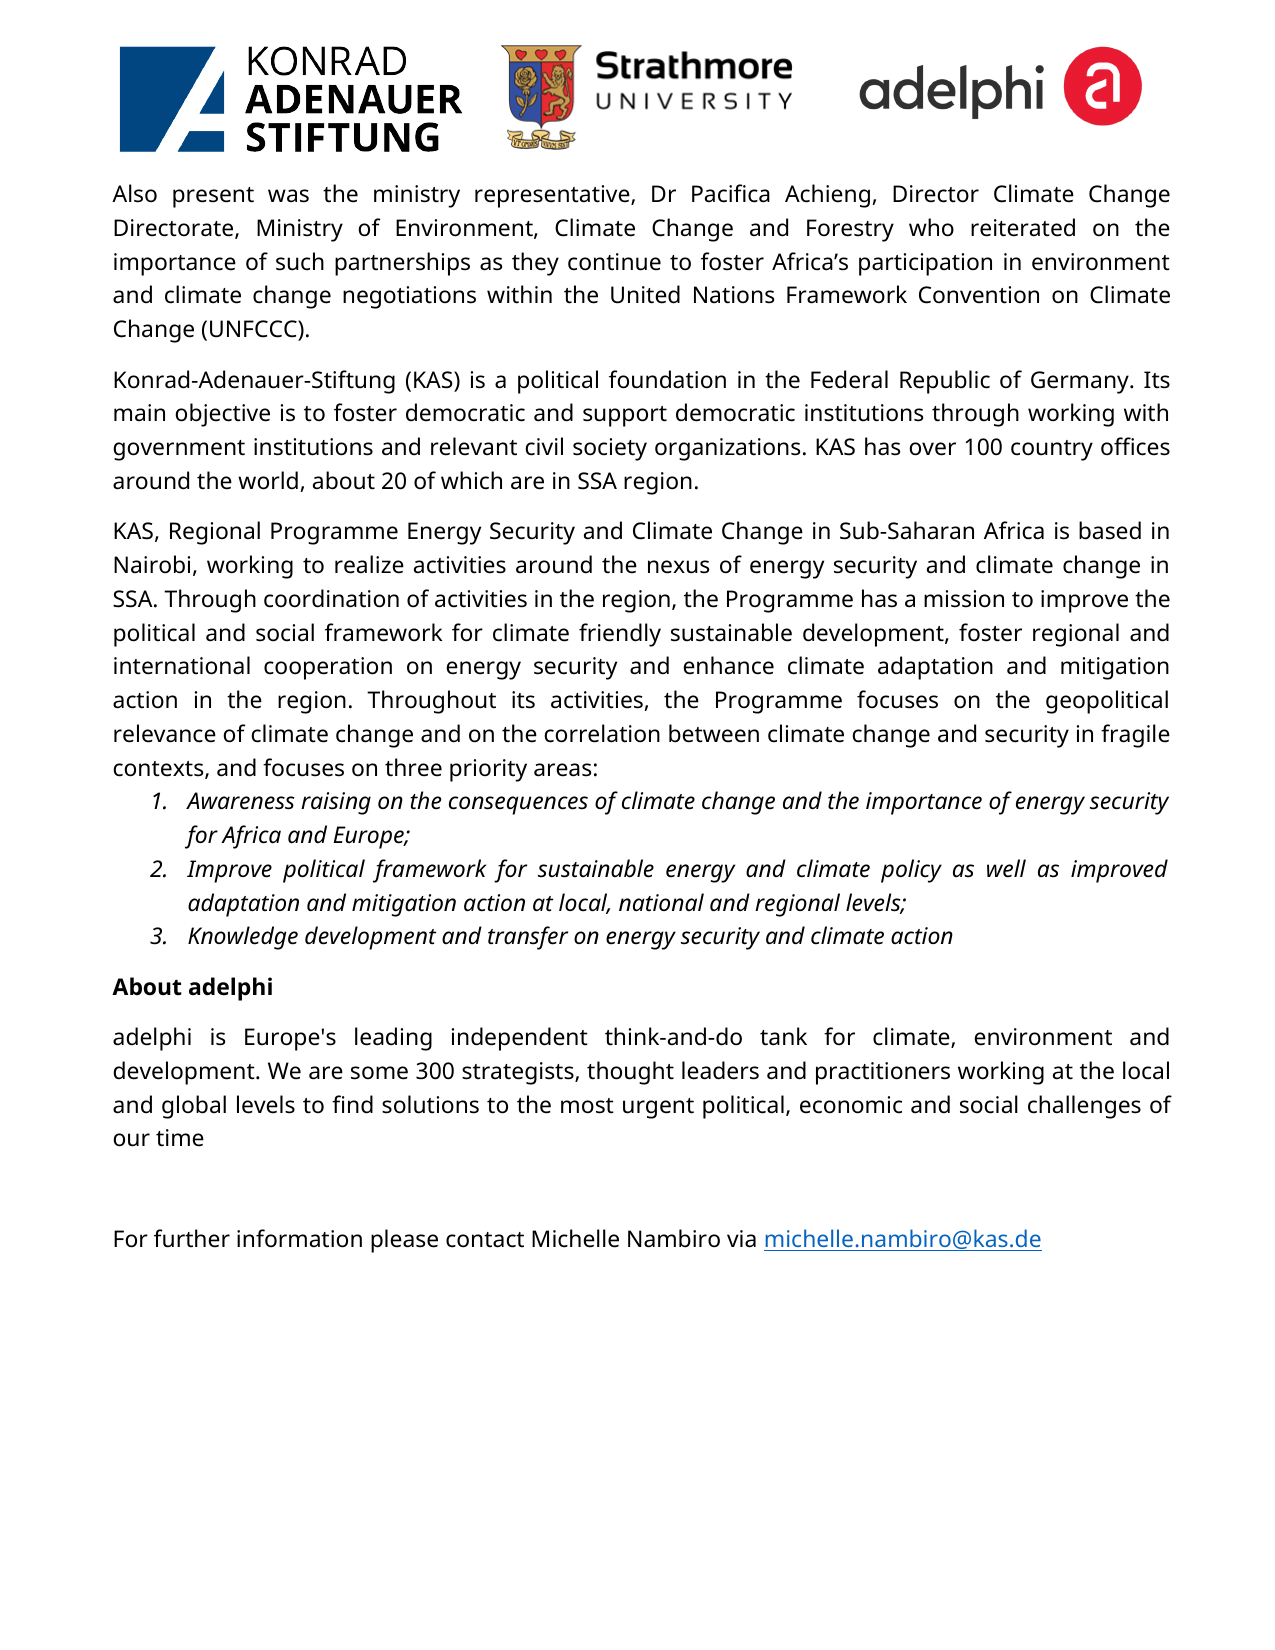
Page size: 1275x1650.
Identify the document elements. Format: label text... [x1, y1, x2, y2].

text Also present was the ministry representative, Dr Pacifica Achieng, Director Climate Change Directorate, Ministry of Environment, Climate Change and Forestry who reiterated on the importance of such partnerships as they continue to foster Africa’s participation in environment and climate change negotiations within the United Nations Framework Convention on Climate Change (UNFCCC). [112, 178, 1172, 344]
text About adelphi [112, 971, 1172, 1002]
text Konrad-Adenauer-Stiftung (KAS) is a political foundation in the Federal Republic of Germany. Its main objective is to foster democratic and support democratic institutions through working with government institutions and relevant civil society organizations. KAS has over 100 country offices around the world, about 20 of which are in SSA region. [112, 364, 1172, 496]
text KAS, Regional Programme Energy Security and Climate Change in Sub-Saharan Africa is based in Nairobi, working to realize activities around the nexus of energy security and climate change in SSA. Through coordination of activities in the region, the Programme has a mission to improve the political and social framework for climate friendly sustainable development, foster regional and international cooperation on energy security and enhance climate adaptation and mitigation action in the region. Throughout its activities, the Programme focuses on the geopolitical relevance of climate change and on the correlation between climate change and security in fragile contexts, and focuses on three priority areas: [112, 515, 1172, 783]
picture [117, 44, 465, 154]
picture [500, 38, 796, 154]
list Knowledge development and transfer on energy security and climate action [150, 920, 1172, 952]
text adelphi is Europe's leading independent think-and-do tank for climate, environment and development. We are some 300 strategists, thought leaders and practitioners working at the local and global levels to find solutions to the most urgent political, economic and social challenges of our time [112, 1021, 1172, 1154]
picture [831, 18, 1170, 154]
list Awareness raising on the consequences of climate change and the importance of energy security for Africa and Europe; [150, 785, 1172, 850]
list Improve political framework for sustainable energy and climate policy as well as improved adaptation and mitigation action at local, national and regional levels; [150, 853, 1172, 918]
text For further information please contact Michelle Nambiro via michelle.nambiro@kas.de [112, 1223, 1172, 1254]
